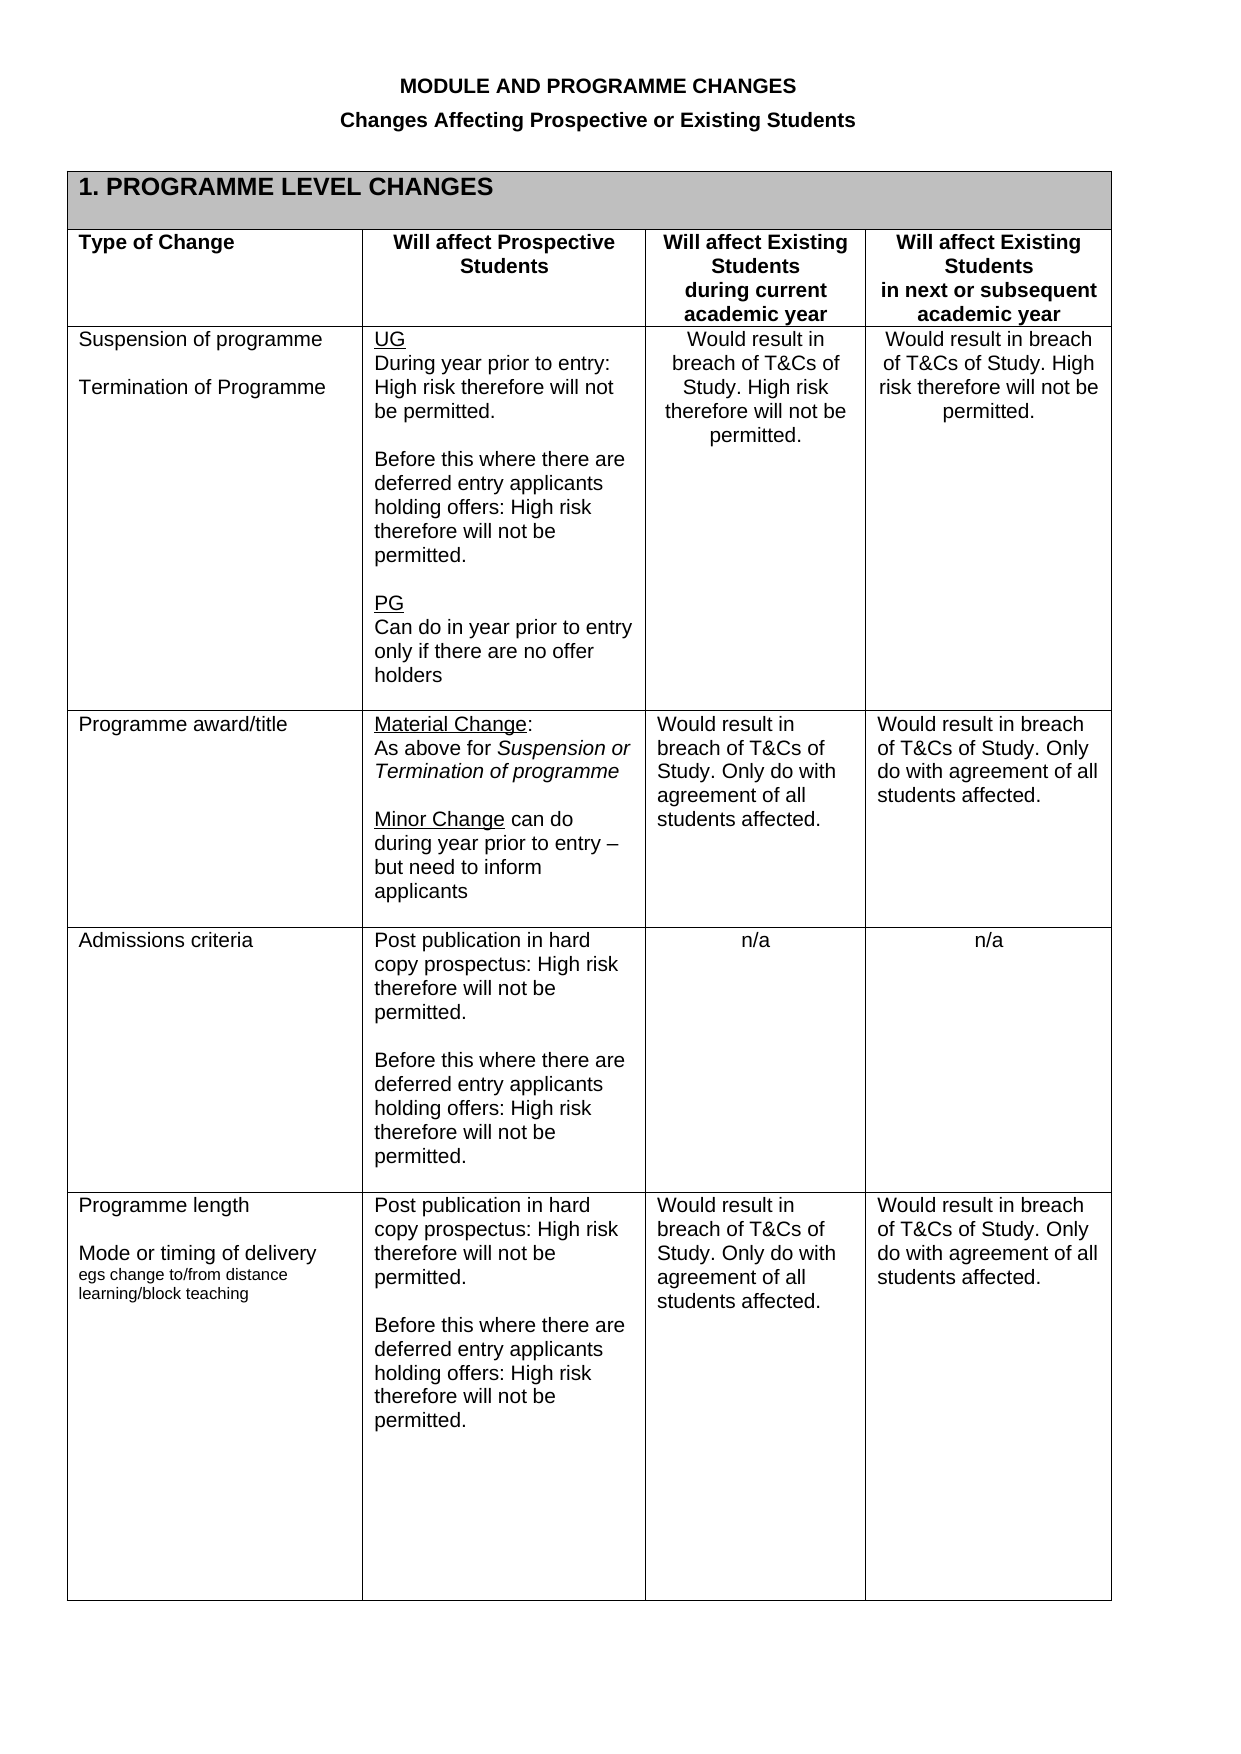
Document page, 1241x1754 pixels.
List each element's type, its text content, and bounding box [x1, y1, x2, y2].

table_cell Post publication in hard copy prospectus: High risk therefore will not be permitted. Before this where there are deferred entry applicants holding offers: High risk therefore will not be permitted. [363, 1193, 645, 1600]
table_cell n/a [866, 928, 1111, 1192]
table_cell Will affect Prospective Students [363, 230, 645, 326]
table_cell Admissions criteria [68, 928, 362, 1192]
table_cell n/a [646, 928, 865, 1192]
table_cell Programme length Mode or timing of delivery egs change to/from distance learning/block teaching [68, 1193, 362, 1600]
table_header 1. PROGRAMME LEVEL CHANGES [68, 172, 1111, 229]
table_cell Would result in breach of T&Cs of Study. High risk therefore will not be permitted. [646, 327, 865, 710]
table_cell Post publication in hard copy prospectus: High risk therefore will not be permitted. Before this where there are deferred entry applicants holding offers: High risk therefore will not be permitted. [363, 928, 645, 1192]
table_cell Material Change: As above for Suspension or Termination of programme Minor Change can do during year prior to entry – but need to inform applicants [363, 711, 645, 927]
table_cell Would result in breach of T&Cs of Study. Only do with agreement of all students affected. [866, 1193, 1111, 1600]
table_cell Suspension of programme Termination of Programme [68, 327, 362, 710]
table_cell Would result in breach of T&Cs of Study. Only do with agreement of all students affected. [646, 711, 865, 927]
table_cell Will affect Existing Students in next or subsequent academic year [866, 230, 1111, 326]
table_cell Would result in breach of T&Cs of Study. Only do with agreement of all students affected. [646, 1193, 865, 1600]
table_cell UG During year prior to entry: High risk therefore will not be permitted. Before this where there are deferred entry applicants holding offers: High risk therefore will not be permitted. PG Can do in year prior to entry only if there are no offer holders [363, 327, 645, 710]
table_cell Would result in breach of T&Cs of Study. Only do with agreement of all students affected. [866, 711, 1111, 927]
table_cell Programme award/title [68, 711, 362, 927]
table_cell Type of Change [68, 230, 362, 326]
table_cell Would result in breach of T&Cs of Study. High risk therefore will not be permitted. [866, 327, 1111, 710]
table_cell Will affect Existing Students during current academic year [646, 230, 865, 326]
